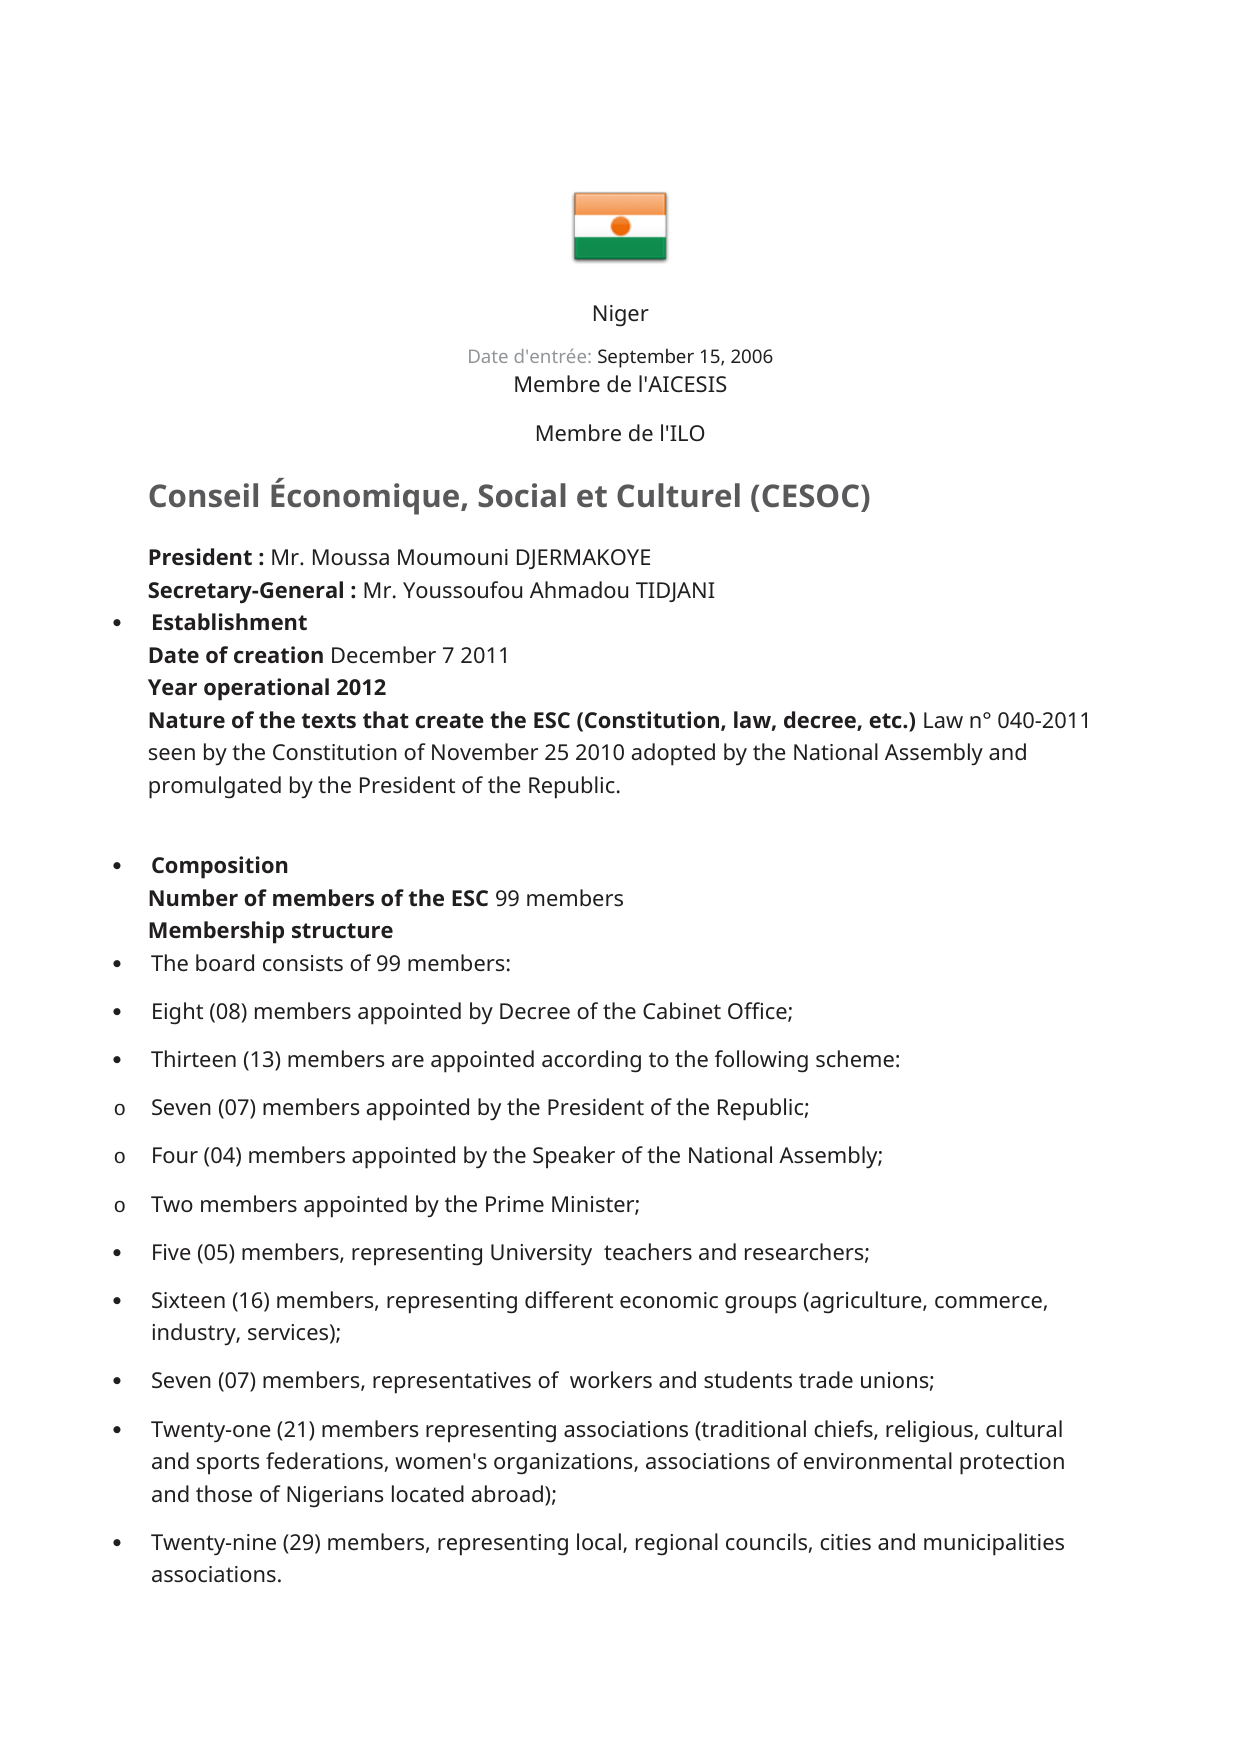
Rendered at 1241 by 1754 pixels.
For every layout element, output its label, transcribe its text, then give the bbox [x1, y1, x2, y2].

text Nature of the texts that create the ESC (Constitution, law, decree, etc.) Law n° 040-2011 seen by the Constitution of November 25 2010 adopted by the National Assembly and promulgated by the President of the Republic. [148, 702, 1093, 800]
list Thirteen (13) members are appointed according to the following scheme: [113, 1042, 1093, 1074]
text Membership structure [148, 913, 1093, 945]
text Date d'entrée: September 15, 2006 [148, 344, 1093, 369]
list Composition [113, 848, 1093, 880]
list Seven (07) members appointed by the President of the Republic; [113, 1090, 1093, 1122]
text Niger [148, 298, 1093, 328]
list The board consists of 99 members: [113, 945, 1093, 978]
list Seven (07) members, representatives of workers and students trade unions; [113, 1363, 1093, 1395]
list Sixteen (16) members, representing different economic groups (agriculture, commerce, industry, services); [113, 1282, 1093, 1347]
text Membre de l'AICESIS [148, 369, 1093, 399]
list Eight (08) members appointed by Decree of the Cabinet Office; [113, 993, 1093, 1026]
subtitle Conseil Économique, Social et Culturel (CESOC) [148, 474, 1093, 516]
list Five (05) members, representing University teachers and researchers; [113, 1234, 1093, 1267]
text President : Mr. Moussa Moumouni DJERMAKOYE Secretary-General : Mr. Youssoufou Ahmadou TIDJANI [148, 540, 1093, 605]
picture [570, 179, 670, 280]
list Establishment [113, 605, 1093, 637]
text Number of members of the ESC 99 members [148, 880, 1093, 913]
text Membre de l'ILO [148, 418, 1093, 448]
text Year operational 2012 [148, 670, 1093, 702]
text Date of creation December 7 2011 [148, 637, 1093, 670]
list Two members appointed by the Prime Minister; [113, 1186, 1093, 1218]
list Four (04) members appointed by the Speaker of the National Assembly; [113, 1138, 1093, 1170]
list Twenty-nine (29) members, representing local, regional councils, cities and municipalities associations. [113, 1524, 1093, 1589]
list Twenty-one (21) members representing associations (traditional chiefs, religious, cultural and sports federations, women's organizations, associations of environmental protection and those of Nigerians located abroad); [113, 1411, 1093, 1508]
